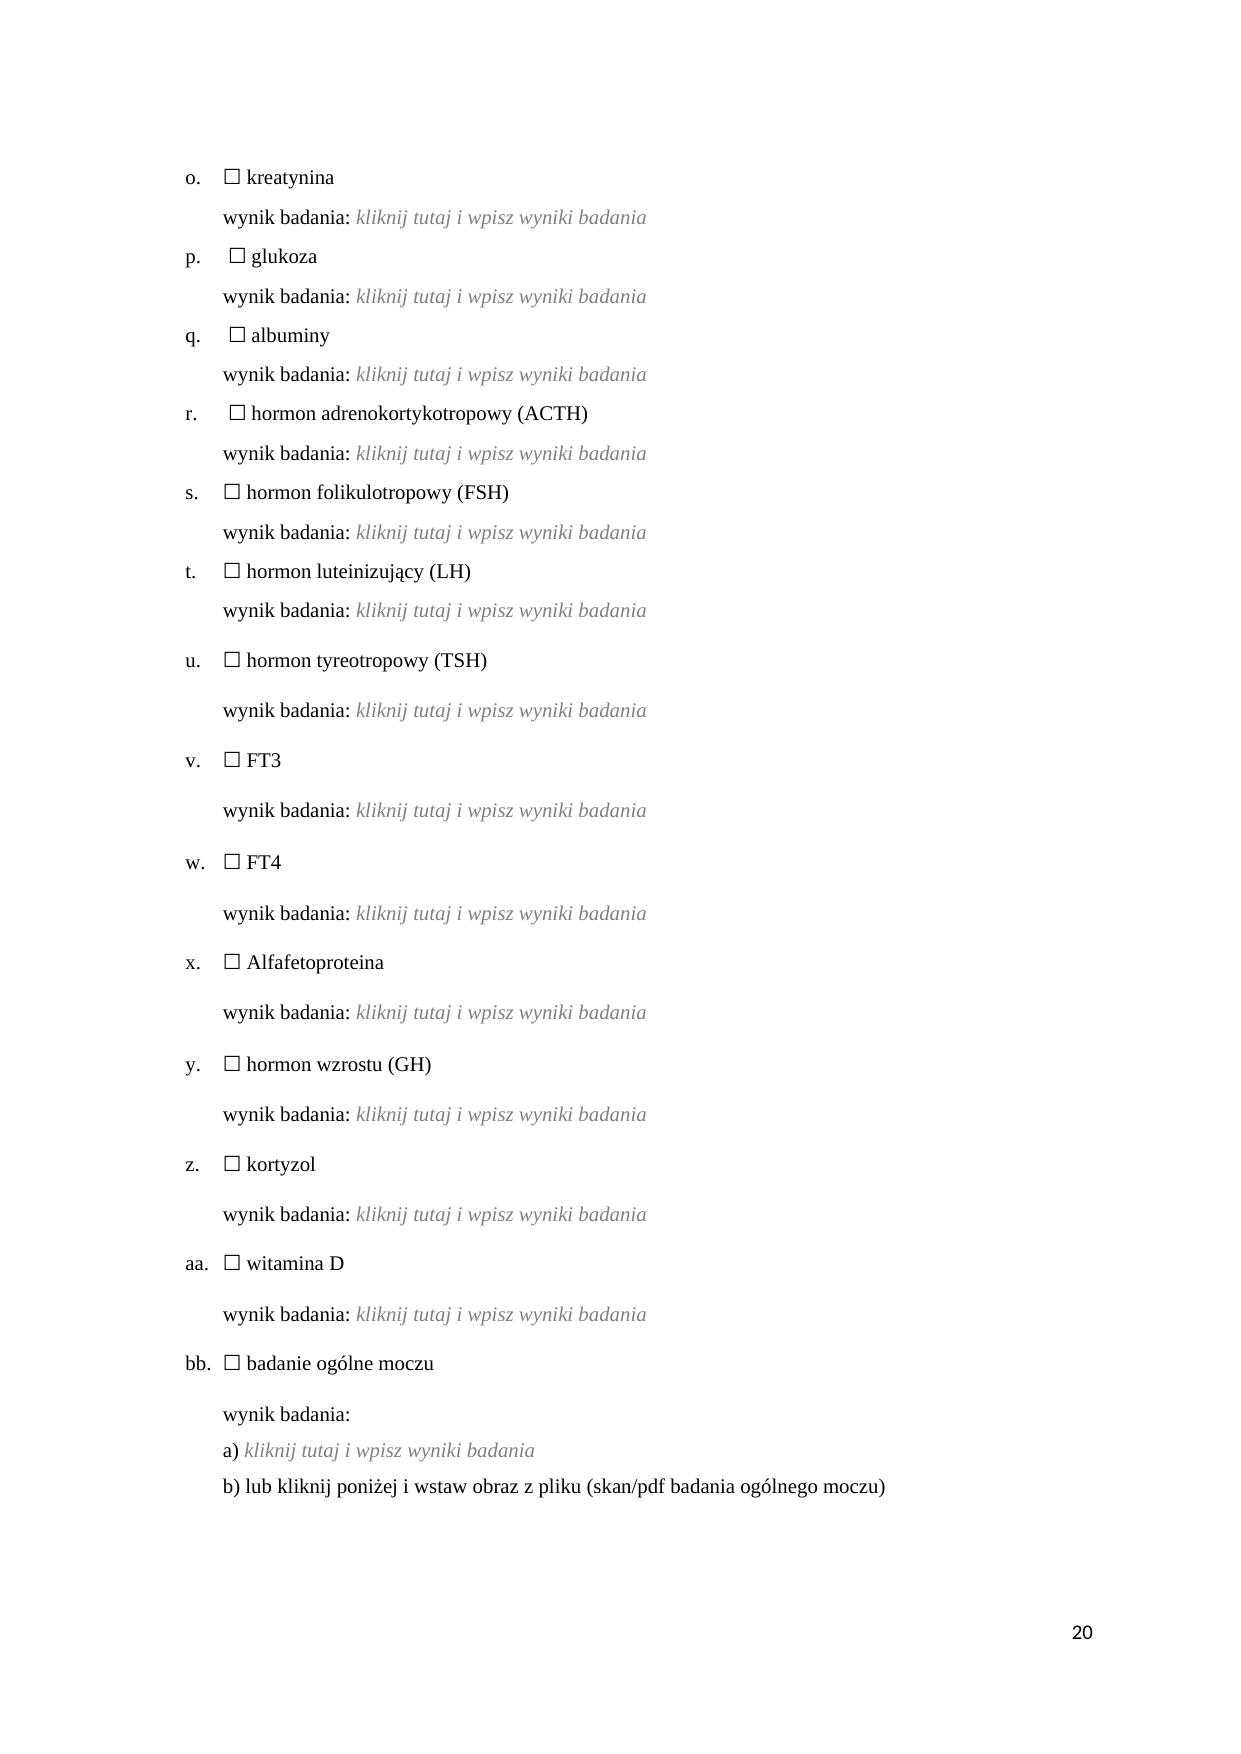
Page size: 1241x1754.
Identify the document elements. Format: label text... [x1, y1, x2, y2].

list wynik badania: [223, 900, 1093, 924]
list hormon wzrostu (GH) [185, 1049, 1093, 1077]
list wynik badania: [223, 1402, 1093, 1426]
list wynik badania: [223, 698, 1093, 722]
list witamina D [185, 1248, 1093, 1277]
list glukoza [185, 241, 1093, 269]
list badanie ogólne moczu [185, 1348, 1093, 1377]
list FT4 [185, 847, 1093, 875]
list wynik badania: [223, 1202, 1093, 1226]
list wynik badania: [223, 441, 1093, 465]
list wynik badania: [223, 1102, 1093, 1126]
text wynik badania: [185, 798, 1093, 822]
list b) lub kliknij poniżej i wstaw obraz z pliku (skan/pdf badania ogólnego moczu) [223, 1474, 1093, 1498]
list albuminy [185, 320, 1093, 348]
text wynik badania: [223, 1000, 1093, 1024]
list kortyzol [185, 1149, 1093, 1177]
list Alfafetoproteina [185, 947, 1093, 975]
list FT3 [185, 745, 1093, 773]
list hormon folikulotropowy (FSH) [185, 477, 1093, 506]
list hormon tyreotropowy (TSH) [185, 645, 1093, 673]
list a) [223, 1438, 1093, 1462]
list wynik badania: [223, 284, 1093, 308]
list hormon luteinizujący (LH) [185, 556, 1093, 584]
list wynik badania: [223, 598, 1093, 622]
list wynik badania: [223, 362, 1093, 386]
list wynik badania: [223, 205, 1093, 229]
list hormon adrenokortykotropowy (ACTH) [185, 398, 1093, 427]
list wynik badania: [223, 1302, 1093, 1326]
list kreatynina [185, 162, 1093, 191]
list wynik badania: [223, 520, 1093, 544]
